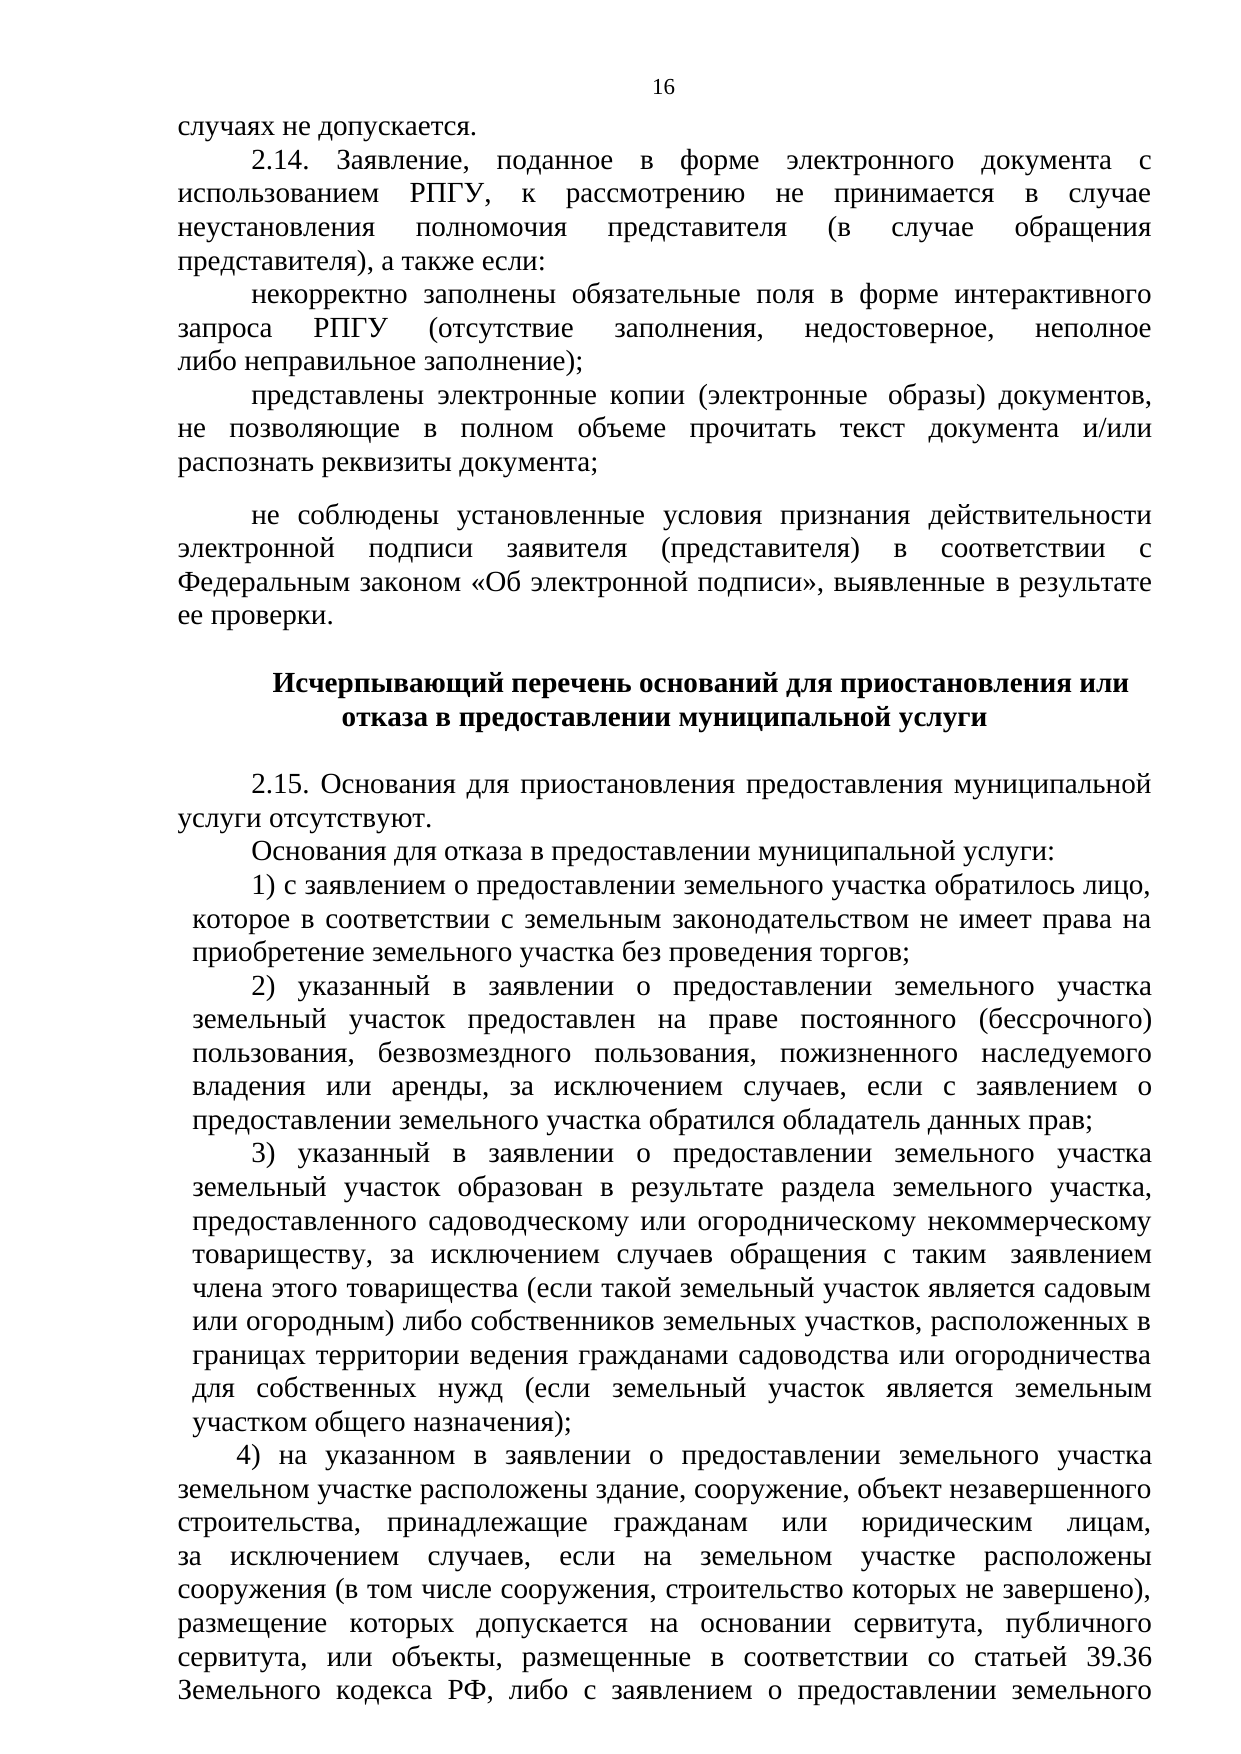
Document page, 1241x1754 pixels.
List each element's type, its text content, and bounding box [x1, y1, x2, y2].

list Основания для приостановления предоставления муниципальной услуги отсутствуют. [177, 767, 1152, 834]
list Заявление, поданное в форме электронного документа с использованием РПГУ, к рассмотрению не принимается в случае неустановления полномочия представителя (в случае обращения представителя), а также если: [177, 142, 1151, 276]
list указанный в заявлении о предоставлении земельного участка земельный участок образован в результате раздела земельного участка, предоставленного садоводческому или огородническому некоммерческому товариществу, за исключением случаев обращения с таким заявлением члена этого товарищества (если такой земельный участок является садовым или огородным) либо собственников земельных участков, расположенных в границах территории ведения гражданами садоводства или огородничества для собственных нужд (если земельный участок является земельным участком общего назначения); [192, 1136, 1152, 1437]
text Основания для отказа в предоставлении муниципальной услуги: [251, 834, 1169, 867]
list указанный в заявлении о предоставлении земельного участка земельный участок предоставлен на праве постоянного (бессрочного) пользования, безвозмездного пользования, пожизненного наследуемого владения или аренды, за исключением случаев, если с заявлением о предоставлении земельного участка обратился обладатель данных прав; [192, 968, 1152, 1136]
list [177, 1437, 1152, 1706]
text некорректно заполнены обязательные поля в форме интерактивного запроса РПГУ (отсутствие заполнения, недостоверное, неполное либо неправильное заполнение); [177, 276, 1152, 377]
subtitle Исчерпывающий перечень оснований для приостановления или отказа в предоставлении муниципальной услуги [272, 665, 1131, 732]
text представлены электронные копии (электронные образы) документов, не позволяющие в полном объеме прочитать текст документа и/или распознать реквизиты документа; [177, 377, 1152, 477]
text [177, 108, 1151, 142]
list с заявлением о предоставлении земельного участка обратилось лицо, которое в соответствии с земельным законодательством не имеет права на приобретение земельного участка без проведения торгов; [192, 867, 1152, 968]
text не соблюдены установленные условия признания действительности электронной подписи заявителя (представителя) в соответствии с Федеральным законом «Об электронной подписи», выявленные в результате ее проверки. [177, 497, 1152, 631]
